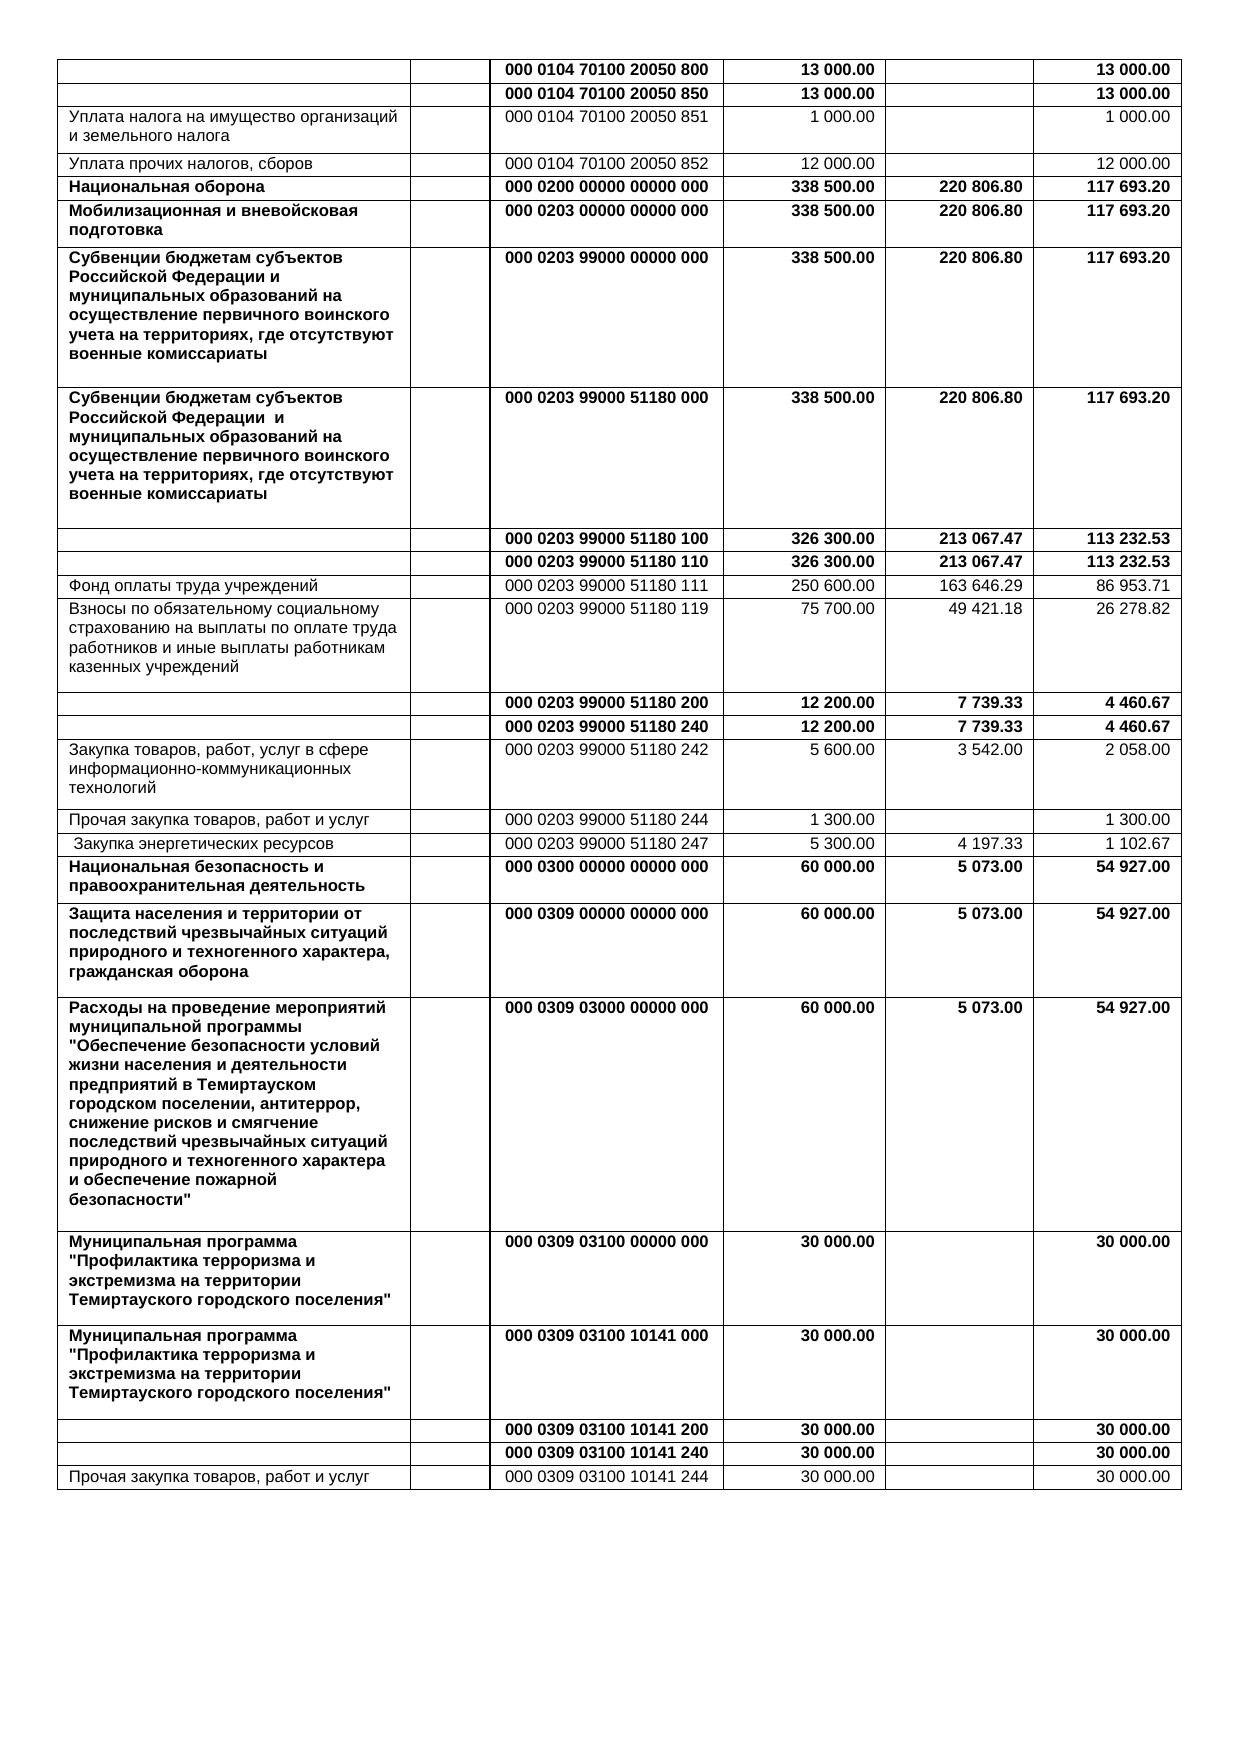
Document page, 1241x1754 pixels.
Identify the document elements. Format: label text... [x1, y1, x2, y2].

table_cell Субвенции бюджетам субъектов Российской Федерации и муниципальных образований на осуществление первичного воинского учета на территориях, где отсутствуют военные комиссариаты [58, 388, 410, 528]
table_cell [411, 177, 489, 200]
table_cell [886, 154, 1033, 176]
table_cell 213 067.47 [886, 552, 1033, 575]
table_cell 000 0309 03100 10141 000 [491, 1326, 723, 1418]
table_cell 54 927.00 [1034, 857, 1181, 903]
table_cell [411, 716, 489, 739]
table_cell 117 693.20 [1034, 388, 1181, 528]
table_cell Прочая закупка товаров, работ и услуг [58, 810, 410, 832]
table_cell [58, 552, 410, 575]
table_cell [411, 1232, 489, 1325]
table_cell 000 0104 70100 20050 852 [491, 154, 723, 176]
table_cell [58, 60, 410, 82]
table_cell 30 000.00 [724, 1326, 885, 1418]
table_cell 250 600.00 [724, 576, 885, 598]
table_cell 12 200.00 [724, 716, 885, 739]
table_cell 000 0200 00000 00000 000 [491, 177, 723, 200]
table_cell Национальная безопасность и правоохранительная деятельность [58, 857, 410, 903]
table_cell Уплата налога на имущество организаций и земельного налога [58, 107, 410, 153]
table_cell 000 0203 99000 51180 244 [491, 810, 723, 832]
table_cell 113 232.53 [1034, 529, 1181, 551]
table_cell Взносы по обязательному социальному страхованию на выплаты по оплате труда работников и иные выплаты работникам казенных учреждений [58, 599, 410, 692]
table_cell [411, 248, 489, 387]
table_cell 338 500.00 [724, 248, 885, 387]
table_cell 213 067.47 [886, 529, 1033, 551]
table_cell 220 806.80 [886, 177, 1033, 200]
table_cell 4 197.33 [886, 834, 1033, 856]
table_cell [411, 810, 489, 832]
table_cell [411, 998, 489, 1231]
table_cell 30 000.00 [724, 1232, 885, 1325]
table_cell 49 421.18 [886, 599, 1033, 692]
table_cell 117 693.20 [1034, 248, 1181, 387]
table_cell [886, 1326, 1033, 1418]
table_cell 2 058.00 [1034, 740, 1181, 809]
table_cell [411, 529, 489, 551]
table_cell 338 500.00 [724, 177, 885, 200]
table_cell [886, 1232, 1033, 1325]
table_cell 75 700.00 [724, 599, 885, 692]
table_cell [411, 693, 489, 715]
table_cell 1 102.67 [1034, 834, 1181, 856]
table_cell 113 232.53 [1034, 552, 1181, 575]
table_cell [886, 1420, 1033, 1442]
table_cell [886, 810, 1033, 832]
table_cell 12 000.00 [1034, 154, 1181, 176]
table_cell 60 000.00 [724, 904, 885, 997]
table_cell [411, 1420, 489, 1442]
table_cell 54 927.00 [1034, 998, 1181, 1231]
table_cell [886, 84, 1033, 106]
table_cell Муниципальная программа "Профилактика терроризма и экстремизма на территории Темиртауского городского поселения" [58, 1232, 410, 1325]
table_cell 326 300.00 [724, 529, 885, 551]
table_cell 163 646.29 [886, 576, 1033, 598]
table_cell [411, 904, 489, 997]
table_cell 7 739.33 [886, 693, 1033, 715]
table_cell [411, 84, 489, 106]
table_cell 338 500.00 [724, 201, 885, 247]
table_cell 338 500.00 [724, 388, 885, 528]
table_cell 000 0203 99000 51180 242 [491, 740, 723, 809]
table_cell Фонд оплаты труда учреждений [58, 576, 410, 598]
table_cell [58, 1420, 410, 1442]
table_cell Прочая закупка товаров, работ и услуг [58, 1466, 410, 1489]
table_cell [886, 60, 1033, 82]
table_cell 54 927.00 [1034, 904, 1181, 997]
table_cell 13 000.00 [1034, 60, 1181, 82]
table_cell [411, 107, 489, 153]
table_cell 30 000.00 [1034, 1443, 1181, 1465]
table_cell [886, 1443, 1033, 1465]
table_cell [886, 107, 1033, 153]
table_cell [411, 1443, 489, 1465]
table_cell 000 0203 99000 51180 247 [491, 834, 723, 856]
table_cell Закупка товаров, работ, услуг в сфере информационно-коммуникационных технологий [58, 740, 410, 809]
table_cell 26 278.82 [1034, 599, 1181, 692]
table_cell Уплата прочих налогов, сборов [58, 154, 410, 176]
table_cell Мобилизационная и вневойсковая подготовка [58, 201, 410, 247]
table_cell 60 000.00 [724, 998, 885, 1231]
table_cell 000 0104 70100 20050 851 [491, 107, 723, 153]
table_cell 000 0309 00000 00000 000 [491, 904, 723, 997]
table_cell [411, 857, 489, 903]
table_cell 220 806.80 [886, 248, 1033, 387]
table_cell 13 000.00 [724, 60, 885, 82]
table_cell [411, 1466, 489, 1489]
table_cell 000 0300 00000 00000 000 [491, 857, 723, 903]
table_cell 12 200.00 [724, 693, 885, 715]
table_cell 4 460.67 [1034, 693, 1181, 715]
table_cell Закупка энергетических ресурсов [58, 834, 410, 856]
table_cell 60 000.00 [724, 857, 885, 903]
table_cell [411, 388, 489, 528]
table_cell 000 0203 99000 51180 119 [491, 599, 723, 692]
table_cell 5 073.00 [886, 998, 1033, 1231]
table_cell 5 300.00 [724, 834, 885, 856]
table_cell 5 073.00 [886, 857, 1033, 903]
table_cell 000 0203 99000 51180 200 [491, 693, 723, 715]
table_cell [411, 201, 489, 247]
table_cell [58, 716, 410, 739]
table_cell 5 600.00 [724, 740, 885, 809]
table_cell 4 460.67 [1034, 716, 1181, 739]
table_cell 7 739.33 [886, 716, 1033, 739]
table_cell 1 000.00 [1034, 107, 1181, 153]
table_cell 000 0203 99000 51180 111 [491, 576, 723, 598]
table_cell 000 0203 99000 51180 110 [491, 552, 723, 575]
table_cell [58, 1443, 410, 1465]
table_cell 000 0309 03100 10141 244 [491, 1466, 723, 1489]
table_cell 220 806.80 [886, 388, 1033, 528]
table_cell 30 000.00 [1034, 1420, 1181, 1442]
table_cell 000 0104 70100 20050 850 [491, 84, 723, 106]
table_cell 326 300.00 [724, 552, 885, 575]
table_cell [886, 1466, 1033, 1489]
table_cell Национальная оборона [58, 177, 410, 200]
table_cell 30 000.00 [1034, 1232, 1181, 1325]
table_cell [411, 599, 489, 692]
table_cell [411, 740, 489, 809]
table_cell 000 0203 99000 51180 100 [491, 529, 723, 551]
table_cell 1 300.00 [724, 810, 885, 832]
table_cell 13 000.00 [1034, 84, 1181, 106]
table_cell 86 953.71 [1034, 576, 1181, 598]
table_cell 5 073.00 [886, 904, 1033, 997]
table_cell 000 0203 99000 51180 240 [491, 716, 723, 739]
table_cell [58, 693, 410, 715]
table_cell 117 693.20 [1034, 177, 1181, 200]
table_cell [411, 576, 489, 598]
table_cell 220 806.80 [886, 201, 1033, 247]
table_cell Защита населения и территории от последствий чрезвычайных ситуаций природного и техногенного характера, гражданская оборона [58, 904, 410, 997]
table_cell 000 0203 99000 51180 000 [491, 388, 723, 528]
table_cell [411, 1326, 489, 1418]
table_cell 13 000.00 [724, 84, 885, 106]
table_cell Субвенции бюджетам субъектов Российской Федерации и муниципальных образований на осуществление первичного воинского учета на территориях, где отсутствуют военные комиссариаты [58, 248, 410, 387]
table_cell [58, 84, 410, 106]
table_cell [411, 60, 489, 82]
table_cell [411, 154, 489, 176]
table_cell 30 000.00 [724, 1466, 885, 1489]
table_cell 000 0203 99000 00000 000 [491, 248, 723, 387]
table_cell 30 000.00 [724, 1443, 885, 1465]
table_cell [58, 529, 410, 551]
table_cell Муниципальная программа "Профилактика терроризма и экстремизма на территории Темиртауского городского поселения" [58, 1326, 410, 1418]
table_cell 000 0309 03000 00000 000 [491, 998, 723, 1231]
table_cell 000 0104 70100 20050 800 [491, 60, 723, 82]
table_cell 117 693.20 [1034, 201, 1181, 247]
table_cell 30 000.00 [724, 1420, 885, 1442]
table_cell 000 0309 03100 00000 000 [491, 1232, 723, 1325]
table_cell 000 0309 03100 10141 240 [491, 1443, 723, 1465]
table_cell 12 000.00 [724, 154, 885, 176]
table_cell 1 300.00 [1034, 810, 1181, 832]
table_cell 30 000.00 [1034, 1326, 1181, 1418]
table_cell [411, 834, 489, 856]
table_cell 1 000.00 [724, 107, 885, 153]
table_cell 000 0203 00000 00000 000 [491, 201, 723, 247]
table_cell [411, 552, 489, 575]
table_cell 30 000.00 [1034, 1466, 1181, 1489]
table_cell 000 0309 03100 10141 200 [491, 1420, 723, 1442]
table_cell 3 542.00 [886, 740, 1033, 809]
